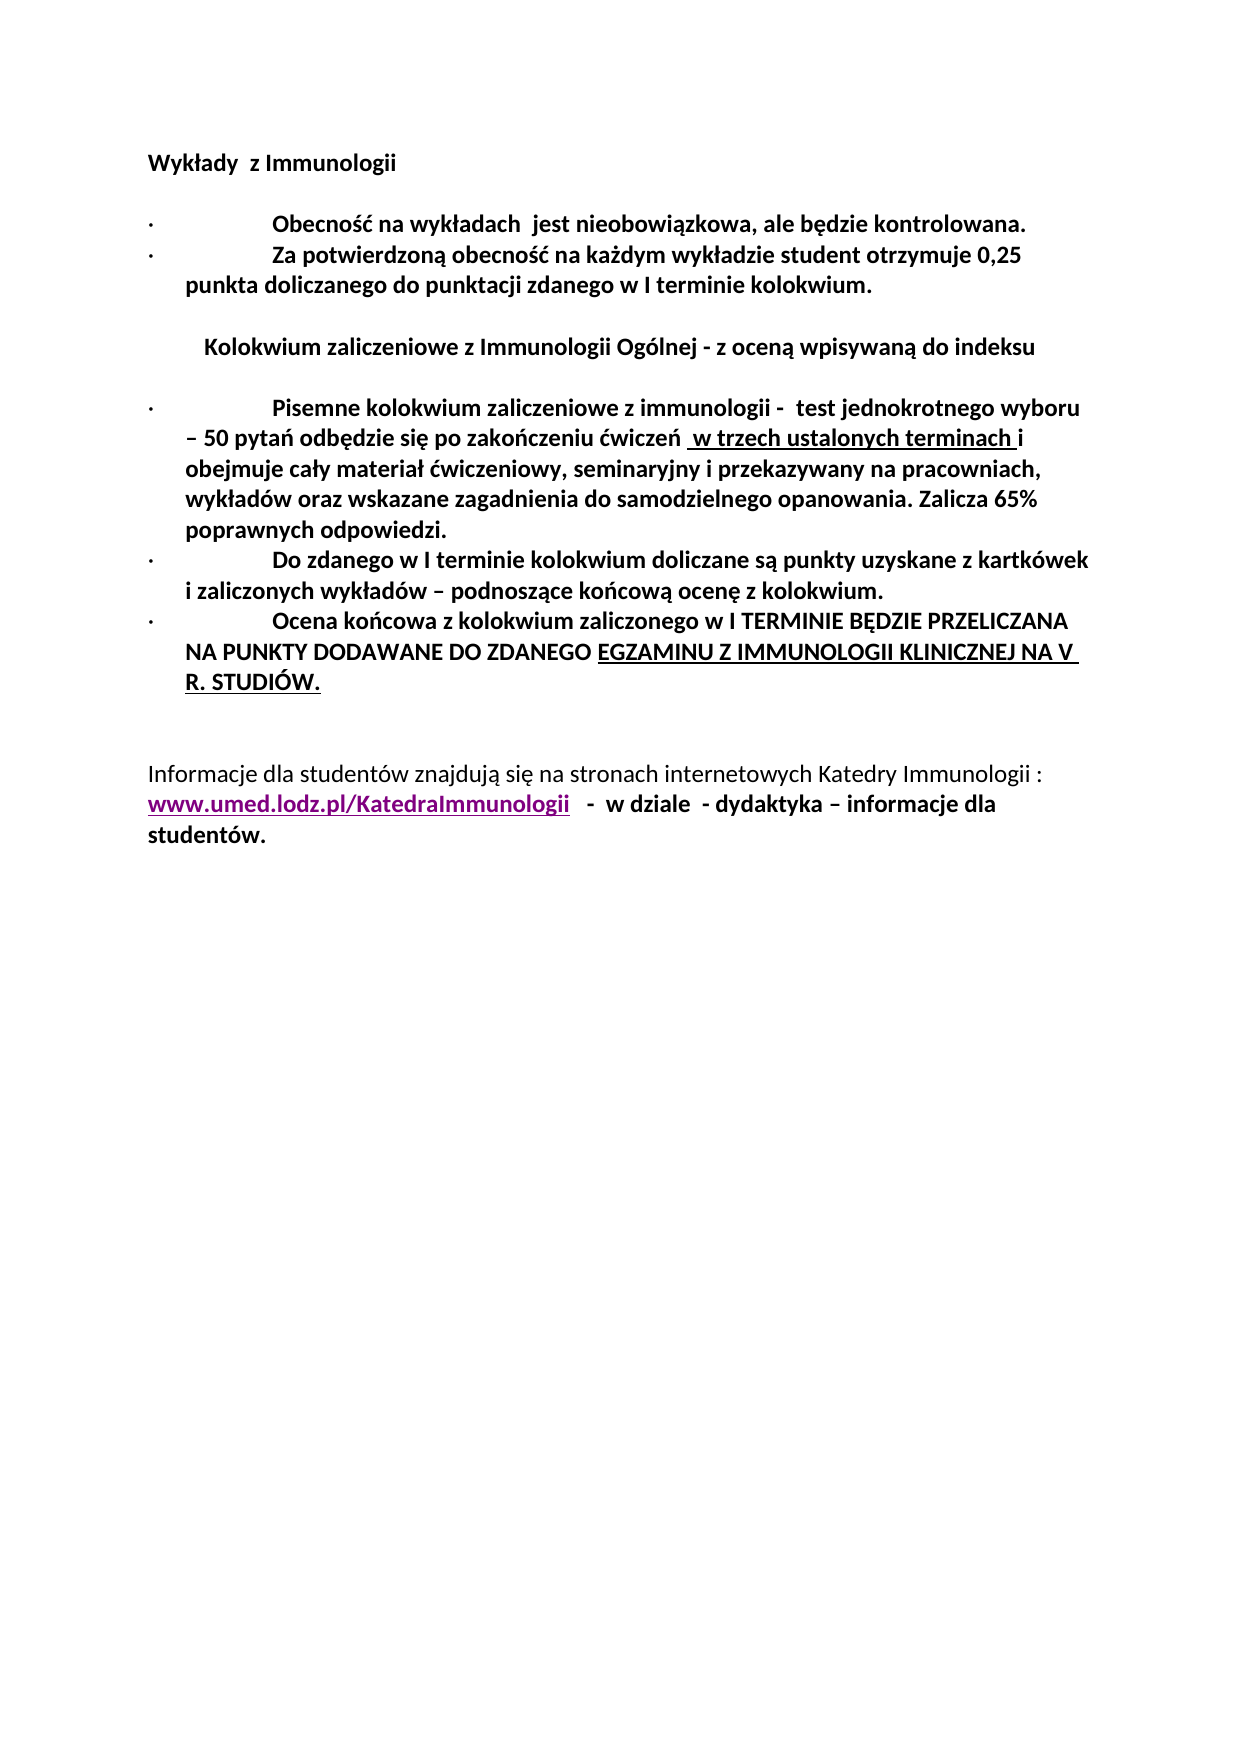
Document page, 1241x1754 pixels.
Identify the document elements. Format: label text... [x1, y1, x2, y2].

text · Ocena końcowa z kolokwium zaliczonego w I TERMINIE BĘDZIE PRZELICZANA NA PUNKTY DODAWANE DO ZDANEGO EGZAMINU Z IMMUNOLOGII KLINICZNEJ NA V R. STUDIÓW. [148, 605, 1093, 697]
text Informacje dla studentów znajdują się na stronach internetowych Katedry Immunologii : [148, 758, 1093, 788]
text · Pisemne kolokwium zaliczeniowe z immunologii - test jednokrotnego wyboru – 50 pytań odbędzie się po zakończeniu ćwiczeń w trzech ustalonych terminach i obejmuje cały materiał ćwiczeniowy, seminaryjny i przekazywany na pracowniach, wykładów oraz wskazane zagadnienia do samodzielnego opanowania. Zalicza 65% poprawnych odpowiedzi. [148, 392, 1093, 544]
text · Za potwierdzoną obecność na każdym wykładzie student otrzymuje 0,25 punkta doliczanego do punktacji zdanego w I terminie kolokwium. [148, 239, 1093, 300]
text · Obecność na wykładach jest nieobowiązkowa, ale będzie kontrolowana. [148, 209, 1093, 239]
text Kolokwium zaliczeniowe z Immunologii Ogólnej - z oceną wpisywaną do indeksu [148, 331, 1093, 361]
text Wykłady z Immunologii [148, 148, 1093, 178]
text · Do zdanego w I terminie kolokwium doliczane są punkty uzyskane z kartkówek i zaliczonych wykładów – podnoszące końcową ocenę z kolokwium. [148, 544, 1093, 605]
text www.umed.lodz.pl/KatedraImmunologii - w dziale - dydaktyka – informacje dla studentów. [148, 788, 1093, 849]
